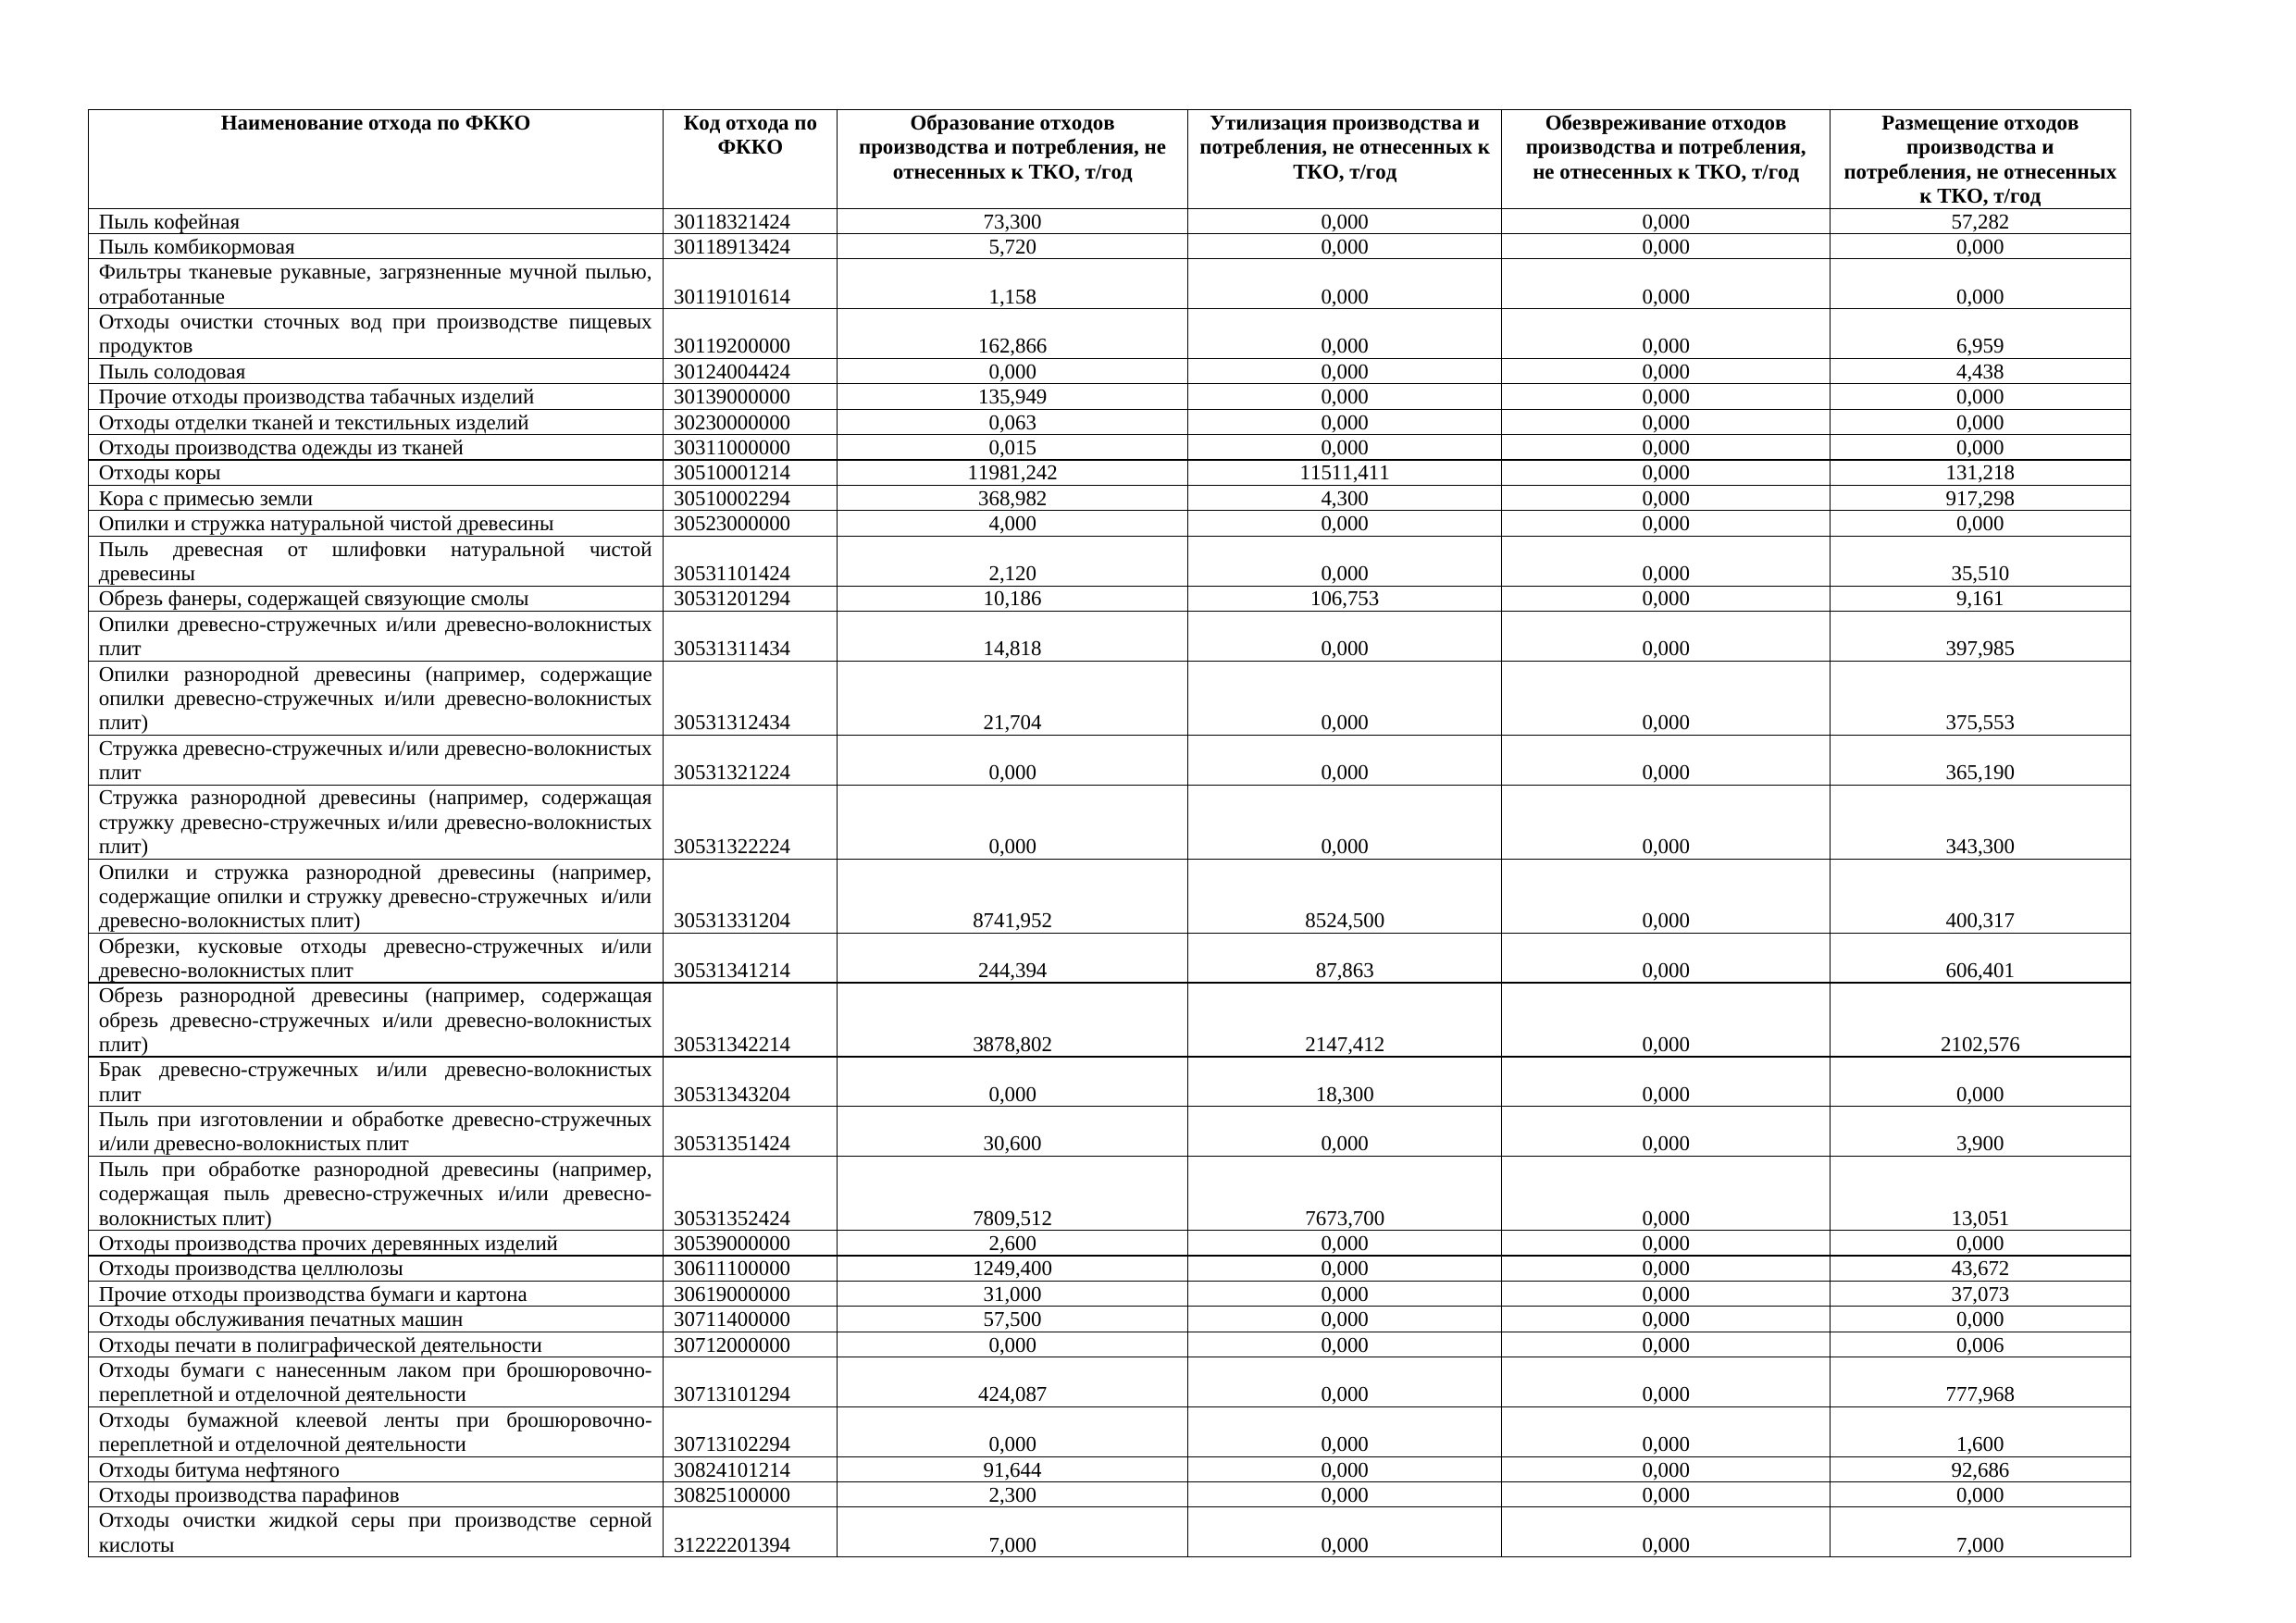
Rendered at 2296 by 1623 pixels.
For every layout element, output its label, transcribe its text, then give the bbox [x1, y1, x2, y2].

table_cell 7809,512 [838, 1157, 1187, 1230]
table_cell 30531341214 [664, 934, 837, 982]
table_cell 0,000 [1188, 410, 1501, 434]
table_cell 0,000 [1831, 1231, 2130, 1255]
table_cell 6,959 [1831, 309, 2130, 358]
table_cell 0,000 [1502, 234, 1830, 258]
table_cell 0,000 [1831, 511, 2130, 536]
table_cell 30712000000 [664, 1332, 837, 1357]
table_cell 30713102294 [664, 1407, 837, 1456]
table_cell 0,000 [1188, 1482, 1501, 1506]
table_cell 0,000 [1831, 1307, 2130, 1332]
table_cell 0,000 [1502, 934, 1830, 982]
table_cell 30531343204 [664, 1058, 837, 1106]
table_cell Стружка разнородной древесины (например, содержащая стружку древесно-стружечных и/или древесно-волокнистых плит) [89, 786, 663, 858]
table_cell 365,190 [1831, 736, 2130, 784]
table_cell 0,000 [1502, 309, 1830, 358]
table_cell 31,000 [838, 1282, 1187, 1306]
table_cell 8741,952 [838, 860, 1187, 933]
table_cell Обрезки, кусковые отходы древесно-стружечных и/или древесно-волокнистых плит [89, 934, 663, 982]
table_cell 30139000000 [664, 384, 837, 409]
table_cell Фильтры тканевые рукавные, загрязненные мучной пылью, отработанные [89, 259, 663, 308]
table_cell 368,982 [838, 486, 1187, 510]
table_cell Опилки и стружка натуральной чистой древесины [89, 511, 663, 536]
table_cell Пыль солодовая [89, 359, 663, 383]
table_cell 0,000 [1188, 1457, 1501, 1481]
table_cell 4,438 [1831, 359, 2130, 383]
table_cell 0,000 [1502, 384, 1830, 409]
table_cell 30531351424 [664, 1107, 837, 1156]
table_cell 424,087 [838, 1357, 1187, 1406]
table_cell 0,000 [1188, 662, 1501, 735]
table_cell 30118913424 [664, 234, 837, 258]
table_cell 917,298 [1831, 486, 2130, 510]
table_cell 57,500 [838, 1307, 1187, 1332]
table_cell 0,000 [1502, 537, 1830, 585]
table_cell 0,000 [1502, 209, 1830, 233]
table_cell 30619000000 [664, 1282, 837, 1306]
table_cell 777,968 [1831, 1357, 2130, 1406]
table_cell Отходы бумаги с нанесенным лаком при брошюровочно-переплетной и отделочной деятельности [89, 1357, 663, 1406]
table_cell Отходы производства целлюлозы [89, 1257, 663, 1281]
table_cell 30510002294 [664, 486, 837, 510]
table_cell 397,985 [1831, 612, 2130, 660]
table_cell 0,000 [1502, 587, 1830, 611]
table_cell 18,300 [1188, 1058, 1501, 1106]
table_cell 0,000 [1188, 1407, 1501, 1456]
table_cell 0,000 [1502, 1282, 1830, 1306]
table_cell 0,000 [1502, 259, 1830, 308]
table_cell 30539000000 [664, 1231, 837, 1255]
table_cell 0,000 [1831, 1482, 2130, 1506]
table_cell 43,672 [1831, 1257, 2130, 1281]
table_cell Опилки древесно-стружечных и/или древесно-волокнистых плит [89, 612, 663, 660]
table_cell 0,000 [1188, 1107, 1501, 1156]
table_cell 4,000 [838, 511, 1187, 536]
table_cell 1249,400 [838, 1257, 1187, 1281]
table_cell 0,000 [1188, 209, 1501, 233]
table_cell 30531101424 [664, 537, 837, 585]
table_cell 0,000 [1502, 486, 1830, 510]
table_cell 0,000 [1502, 461, 1830, 485]
table_cell 0,000 [1502, 984, 1830, 1056]
table_cell Стружка древесно-стружечных и/или древесно-волокнистых плит [89, 736, 663, 784]
table_cell 92,686 [1831, 1457, 2130, 1481]
table_cell 0,000 [1502, 786, 1830, 858]
table_header Обезвреживание отходов производства и потребления, не отнесенных к ТКО, т/год [1502, 110, 1830, 207]
table_cell 1,600 [1831, 1407, 2130, 1456]
table_cell 0,000 [1188, 309, 1501, 358]
table_cell 30523000000 [664, 511, 837, 536]
table_cell 11981,242 [838, 461, 1187, 485]
table_cell 5,720 [838, 234, 1187, 258]
table_cell 2,120 [838, 537, 1187, 585]
table_cell Отходы производства прочих деревянных изделий [89, 1231, 663, 1255]
table_cell 30531201294 [664, 587, 837, 611]
table_cell 0,000 [1502, 359, 1830, 383]
table_cell 0,000 [1188, 511, 1501, 536]
table_header Утилизация производства и потребления, не отнесенных к ТКО, т/год [1188, 110, 1501, 207]
table_header Код отхода по ФККО [664, 110, 837, 207]
table_cell 0,000 [1502, 736, 1830, 784]
table_cell Отходы обслуживания печатных машин [89, 1307, 663, 1332]
table_cell 0,000 [1831, 234, 2130, 258]
table_cell 0,000 [1502, 1357, 1830, 1406]
table_cell 0,000 [1502, 1332, 1830, 1357]
table_cell 0,000 [1188, 435, 1501, 459]
table_cell 7,000 [1831, 1507, 2130, 1556]
table_cell 0,000 [1188, 259, 1501, 308]
table_cell 30119101614 [664, 259, 837, 308]
table_cell 30611100000 [664, 1257, 837, 1281]
table_cell 0,000 [1502, 1107, 1830, 1156]
table_cell 30531331204 [664, 860, 837, 933]
table_cell 606,401 [1831, 934, 2130, 982]
table_cell 375,553 [1831, 662, 2130, 735]
table_cell Отходы очистки сточных вод при производстве пищевых продуктов [89, 309, 663, 358]
table_cell Кора с примесью земли [89, 486, 663, 510]
table_cell 0,000 [1502, 435, 1830, 459]
table_cell Отходы производства одежды из тканей [89, 435, 663, 459]
table_cell Опилки разнородной древесины (например, содержащие опилки древесно-стружечных и/или древесно-волокнистых плит) [89, 662, 663, 735]
table_cell 0,000 [1502, 1507, 1830, 1556]
table_cell 4,300 [1188, 486, 1501, 510]
table_cell 0,000 [1188, 1257, 1501, 1281]
table_cell 30531312434 [664, 662, 837, 735]
table_cell 0,000 [1831, 384, 2130, 409]
table_cell 0,000 [1188, 1332, 1501, 1357]
table_cell Пыль при изготовлении и обработке древесно-стружечных и/или древесно-волокнистых плит [89, 1107, 663, 1156]
table_cell 1,158 [838, 259, 1187, 308]
table_cell 21,704 [838, 662, 1187, 735]
table_cell 0,000 [838, 736, 1187, 784]
table_cell 30119200000 [664, 309, 837, 358]
table_cell 0,000 [1502, 612, 1830, 660]
table_cell Отходы битума нефтяного [89, 1457, 663, 1481]
table_cell 0,063 [838, 410, 1187, 434]
table_cell 0,000 [1831, 1058, 2130, 1106]
table_cell Обрезь фанеры, содержащей связующие смолы [89, 587, 663, 611]
table_cell 2,300 [838, 1482, 1187, 1506]
table_header Наименование отхода по ФККО [89, 110, 663, 207]
table_cell 0,000 [1188, 359, 1501, 383]
table_cell 0,000 [838, 359, 1187, 383]
table_cell 0,000 [1188, 1307, 1501, 1332]
table_cell 7673,700 [1188, 1157, 1501, 1230]
table_cell 0,000 [1502, 1307, 1830, 1332]
table_cell 8524,500 [1188, 860, 1501, 933]
table_header Размещение отходов производства и потребления, не отнесенных к ТКО, т/год [1831, 110, 2130, 207]
table_cell 106,753 [1188, 587, 1501, 611]
table_cell Отходы коры [89, 461, 663, 485]
table_cell 0,000 [1188, 1357, 1501, 1406]
table_cell 0,000 [838, 1058, 1187, 1106]
table_cell 3,900 [1831, 1107, 2130, 1156]
table_cell 30510001214 [664, 461, 837, 485]
table_cell 0,000 [1188, 234, 1501, 258]
table_cell Пыль комбикормовая [89, 234, 663, 258]
table_cell 7,000 [838, 1507, 1187, 1556]
table_cell 30531342214 [664, 984, 837, 1056]
table_cell 0,015 [838, 435, 1187, 459]
table_cell Отходы печати в полиграфической деятельности [89, 1332, 663, 1357]
table_cell Отходы отделки тканей и текстильных изделий [89, 410, 663, 434]
table_cell Отходы бумажной клеевой ленты при брошюровочно-переплетной и отделочной деятельности [89, 1407, 663, 1456]
table_cell Отходы производства парафинов [89, 1482, 663, 1506]
table_cell 30531311434 [664, 612, 837, 660]
table_cell 30531352424 [664, 1157, 837, 1230]
table_cell 400,317 [1831, 860, 2130, 933]
table_cell 0,000 [838, 1332, 1187, 1357]
table_cell 30,600 [838, 1107, 1187, 1156]
table_cell 0,000 [1188, 612, 1501, 660]
table_cell Пыль при обработке разнородной древесины (например, содержащая пыль древесно-стружечных и/или древесно-волокнистых плит) [89, 1157, 663, 1230]
table_cell 37,073 [1831, 1282, 2130, 1306]
table_cell Опилки и стружка разнородной древесины (например, содержащие опилки и стружку древесно-стружечных и/или древесно-волокнистых плит) [89, 860, 663, 933]
table_cell 0,000 [1831, 435, 2130, 459]
table_cell 31222201394 [664, 1507, 837, 1556]
table_cell 0,000 [1502, 662, 1830, 735]
table_cell 87,863 [1188, 934, 1501, 982]
table_cell 0,000 [1502, 1058, 1830, 1106]
table_cell 30118321424 [664, 209, 837, 233]
table_cell 135,949 [838, 384, 1187, 409]
table_cell 0,000 [1188, 786, 1501, 858]
table_cell 0,000 [1502, 860, 1830, 933]
table_cell 162,866 [838, 309, 1187, 358]
table_cell 0,000 [1502, 1407, 1830, 1456]
table_cell 0,000 [1188, 1231, 1501, 1255]
table_cell 9,161 [1831, 587, 2130, 611]
table_cell 0,000 [1502, 511, 1830, 536]
table_cell 11511,411 [1188, 461, 1501, 485]
table_cell 0,000 [1502, 1257, 1830, 1281]
table_cell 131,218 [1831, 461, 2130, 485]
table_cell 2147,412 [1188, 984, 1501, 1056]
table_cell 0,000 [1502, 410, 1830, 434]
table_cell Пыль кофейная [89, 209, 663, 233]
table_cell 244,394 [838, 934, 1187, 982]
table_cell 0,000 [1502, 1457, 1830, 1481]
table_cell 0,000 [838, 1407, 1187, 1456]
table_cell Прочие отходы производства бумаги и картона [89, 1282, 663, 1306]
table_cell 30824101214 [664, 1457, 837, 1481]
table_cell 30713101294 [664, 1357, 837, 1406]
table_cell Прочие отходы производства табачных изделий [89, 384, 663, 409]
table_cell 30531321224 [664, 736, 837, 784]
table_cell 0,000 [1831, 410, 2130, 434]
table_cell 30311000000 [664, 435, 837, 459]
table_cell 35,510 [1831, 537, 2130, 585]
table_cell 0,000 [1502, 1482, 1830, 1506]
table_cell 57,282 [1831, 209, 2130, 233]
table_cell 30124004424 [664, 359, 837, 383]
table_cell 73,300 [838, 209, 1187, 233]
table_cell 30531322224 [664, 786, 837, 858]
table_cell 91,644 [838, 1457, 1187, 1481]
table_cell Отходы очистки жидкой серы при производстве серной кислоты [89, 1507, 663, 1556]
table_cell 0,000 [1188, 736, 1501, 784]
table_cell 0,000 [838, 786, 1187, 858]
table_cell 2,600 [838, 1231, 1187, 1255]
table_cell 0,006 [1831, 1332, 2130, 1357]
table_cell 30711400000 [664, 1307, 837, 1332]
table_cell 10,186 [838, 587, 1187, 611]
table_cell 343,300 [1831, 786, 2130, 858]
table_cell Брак древесно-стружечных и/или древесно-волокнистых плит [89, 1058, 663, 1106]
table_header Образование отходов производства и потребления, не отнесенных к ТКО, т/год [838, 110, 1187, 207]
table_cell 0,000 [1502, 1157, 1830, 1230]
table_cell 14,818 [838, 612, 1187, 660]
table_cell Пыль древесная от шлифовки натуральной чистой древесины [89, 537, 663, 585]
table_cell 30825100000 [664, 1482, 837, 1506]
table_cell 0,000 [1502, 1231, 1830, 1255]
table_cell Обрезь разнородной древесины (например, содержащая обрезь древесно-стружечных и/или древесно-волокнистых плит) [89, 984, 663, 1056]
table_cell 2102,576 [1831, 984, 2130, 1056]
table_cell 3878,802 [838, 984, 1187, 1056]
table_cell 0,000 [1188, 1507, 1501, 1556]
table_cell 30230000000 [664, 410, 837, 434]
table_cell 13,051 [1831, 1157, 2130, 1230]
table_cell 0,000 [1188, 537, 1501, 585]
table_cell 0,000 [1831, 259, 2130, 308]
table_cell 0,000 [1188, 384, 1501, 409]
table_cell 0,000 [1188, 1282, 1501, 1306]
